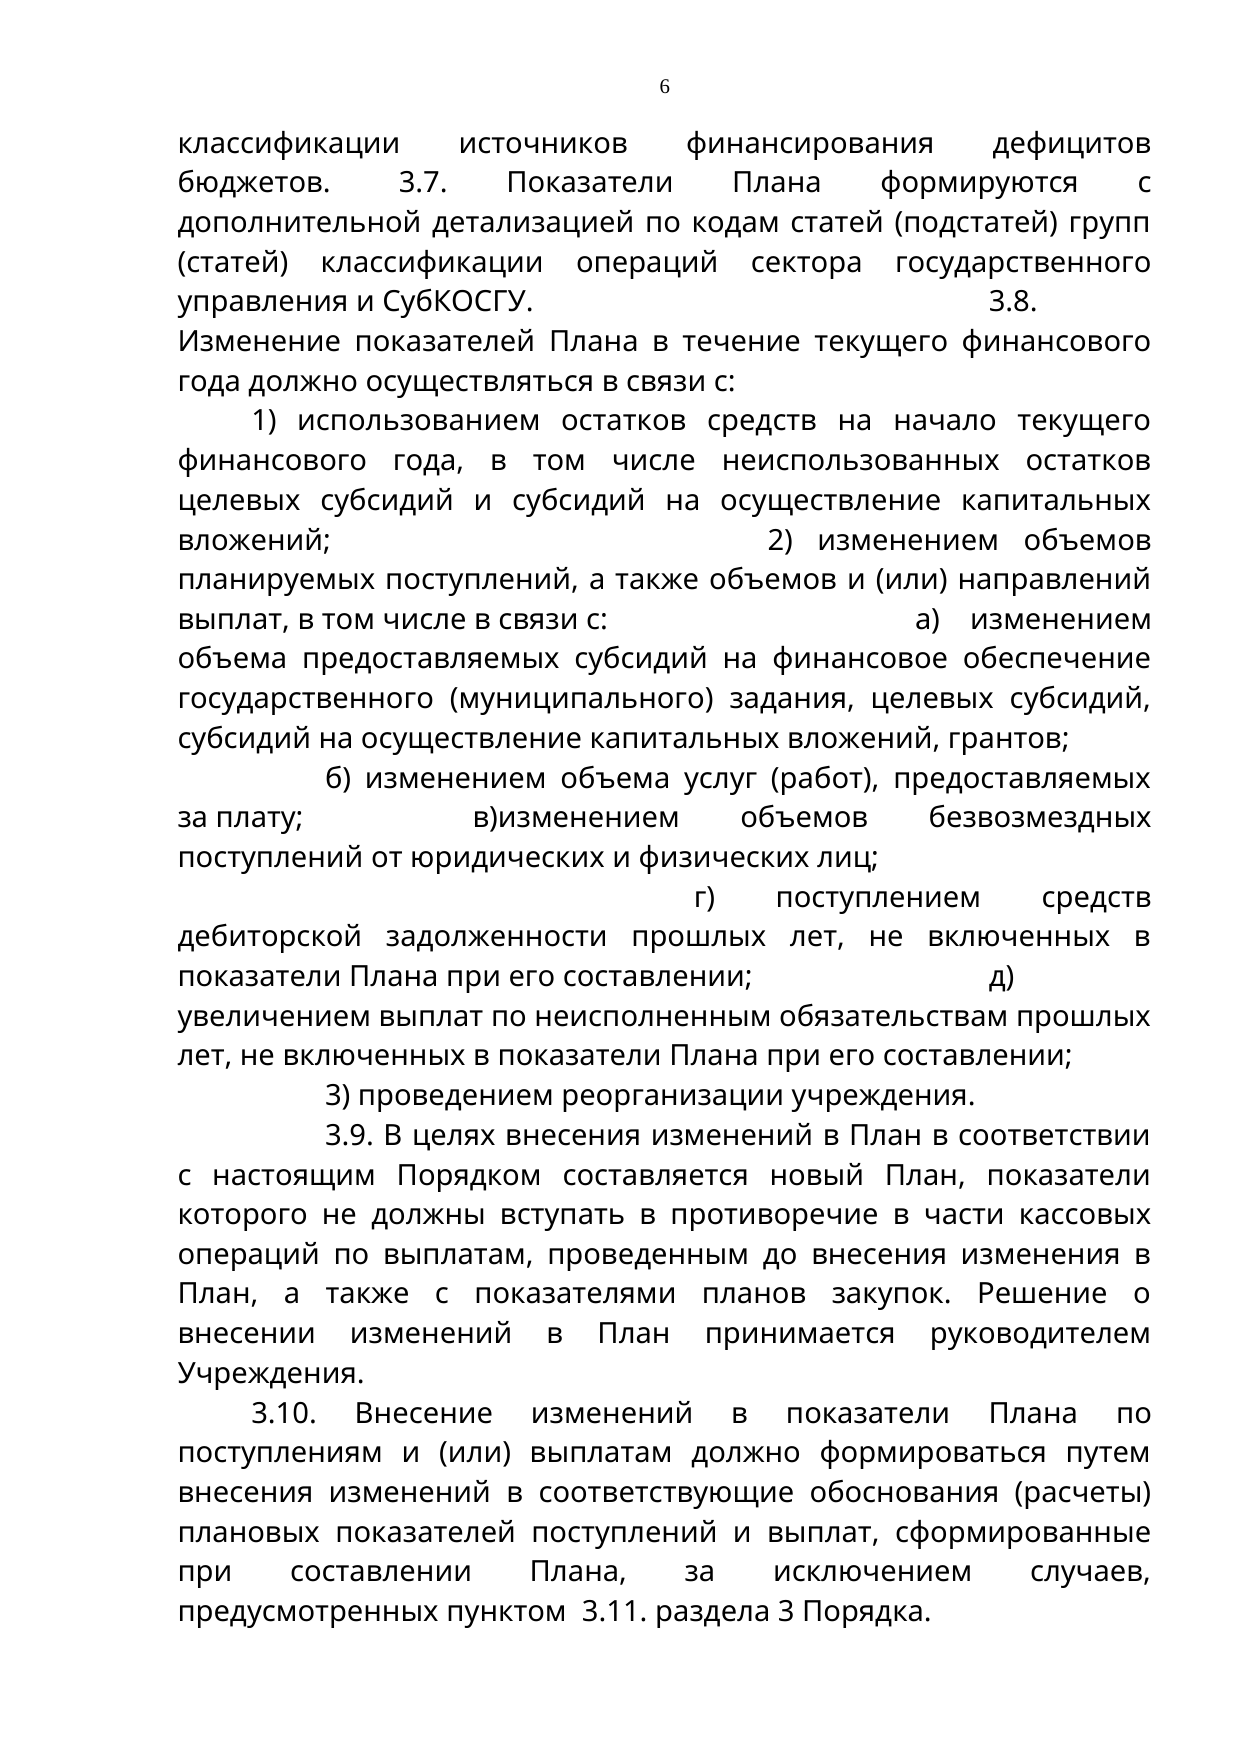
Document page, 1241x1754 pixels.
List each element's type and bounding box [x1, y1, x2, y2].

text [177, 122, 1152, 1392]
text [177, 1392, 1152, 1630]
